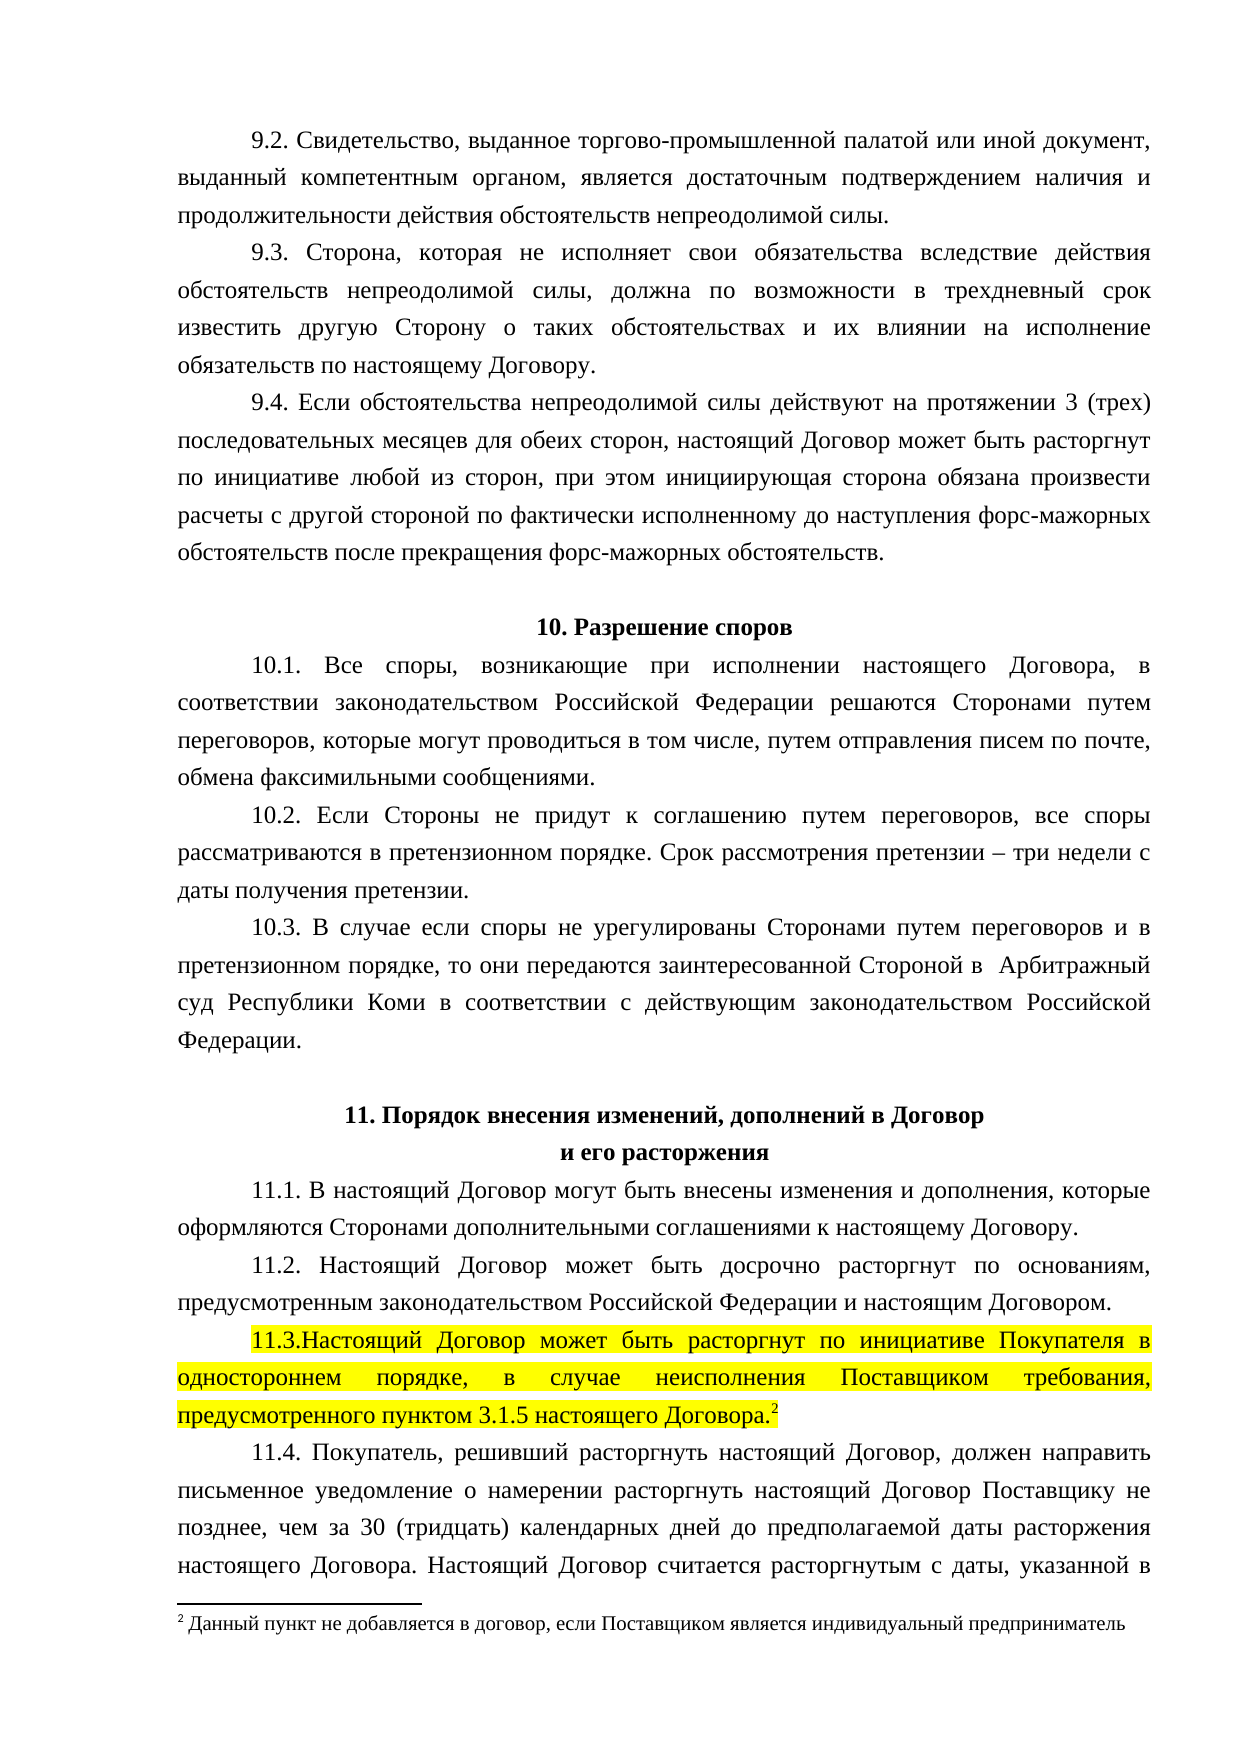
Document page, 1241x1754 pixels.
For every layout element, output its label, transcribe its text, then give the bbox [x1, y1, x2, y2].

text 11.1. В настоящий Договор могут быть внесены изменения и дополнения, которые оформляются Сторонами дополнительными соглашениями к настоящему Договору. [177, 1168, 1152, 1243]
text 9.2. Свидетельство, выданное торгово-промышленной палатой или иной документ, выданный компетентным органом, является достаточным подтверждением наличия и продолжительности действия обстоятельств непреодолимой силы. [177, 118, 1152, 231]
text 10. Разрешение споров [177, 606, 1152, 643]
text 10.2. Если Стороны не придут к соглашению путем переговоров, все споры рассматриваются в претензионном порядке. Срок рассмотрения претензии – три недели с даты получения претензии. [177, 793, 1152, 906]
text 11.3.Настоящий Договор может быть расторгнут по инициативе Покупателя в одностороннем порядке, в случае неисполнения Поставщиком требования, предусмотренного пунктом 3.1.5 настоящего Договора. [177, 1318, 1152, 1362]
text и его расторжения [177, 1131, 1152, 1168]
text 10.1. Все споры, возникающие при исполнении настоящего Договора, в соответствии законодательством Российской Федерации решаются Сторонами путем переговоров, которые могут проводиться в том числе, путем отправления писем по почте, обмена факсимильными сообщениями. [177, 643, 1152, 793]
text 11. Порядок внесения изменений, дополнений в Договор [177, 1093, 1152, 1131]
text 9.4. Если обстоятельства непреодолимой силы действуют на протяжении 3 (трех) последовательных месяцев для обеих сторон, настоящий Договор может быть расторгнут по инициативе любой из сторон, при этом инициирующая сторона обязана произвести расчеты с другой стороной по фактически исполненному до наступления форс-мажорных обстоятельств после прекращения форс-мажорных обстоятельств. [177, 381, 1152, 568]
text 9.3. Сторона, которая не исполняет свои обязательства вследствие действия обстоятельств непреодолимой силы, должна по возможности в трехдневный срок известить другую Сторону о таких обстоятельствах и их влиянии на исполнение обязательств по настоящему Договору. [177, 231, 1152, 381]
text 10.3. В случае если споры не урегулированы Сторонами путем переговоров и в претензионном порядке, то они передаются заинтересованной Стороной в Арбитражный суд Республики Коми в соответствии с действующим законодательством Российской Федерации. [177, 906, 1152, 1056]
text 11.3.Настоящий Договор может быть расторгнут по инициативе Покупателя в одностороннем порядке, в случае неисполнения Поставщиком требования, предусмотренного пунктом 3.1.5 настоящего Договора. [177, 1391, 1152, 1431]
text 11.2. Настоящий Договор может быть досрочно расторгнут по основаниям, предусмотренным законодательством Российской Федерации и настоящим Договором. [177, 1243, 1152, 1318]
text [177, 1431, 1152, 1581]
